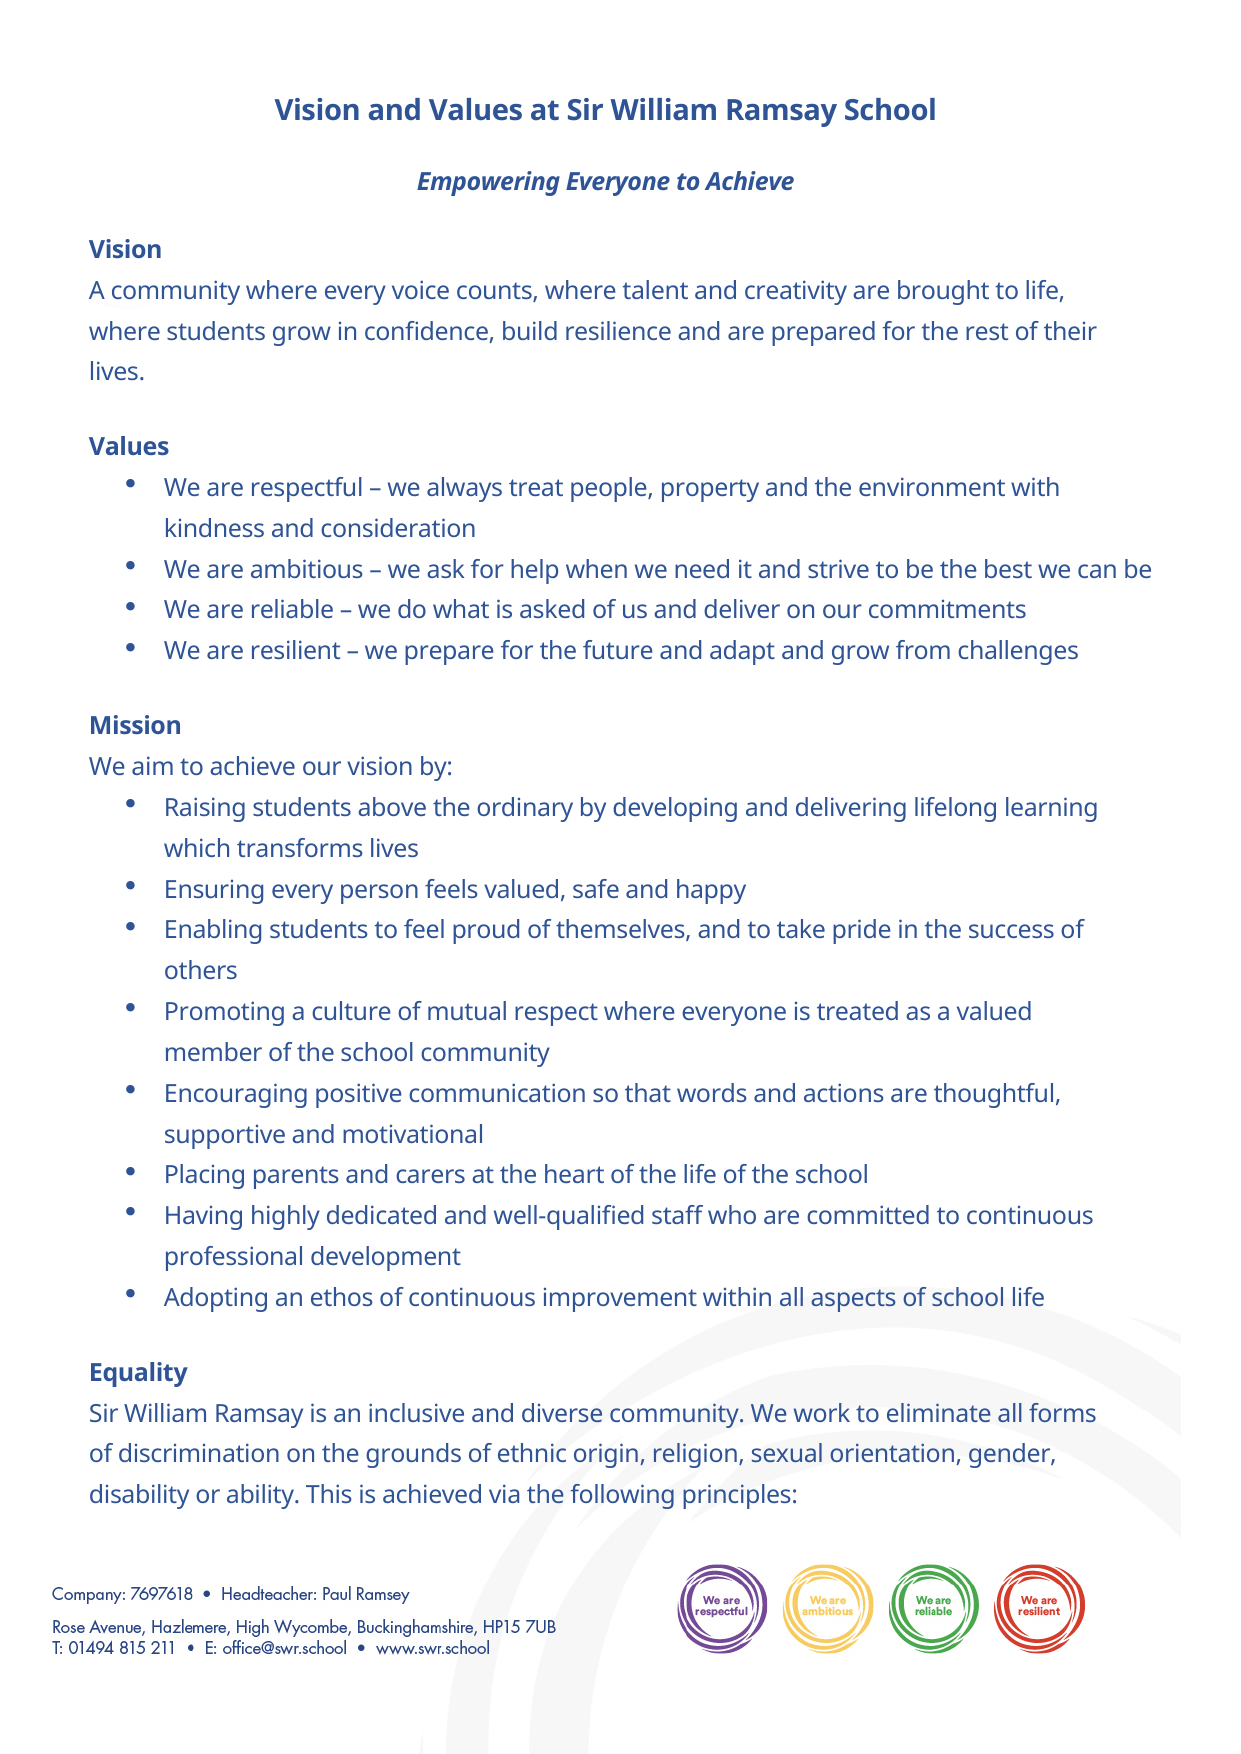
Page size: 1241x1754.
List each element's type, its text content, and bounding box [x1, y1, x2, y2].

list Ensuring every person feels valued, safe and happy [126, 871, 1123, 905]
list Enabling students to feel proud of themselves, and to take pride in the success of others [126, 912, 1123, 987]
list Having highly dedicated and well-qualified staff who are committed to continuous professional development [126, 1198, 1123, 1273]
list Promoting a culture of mutual respect where everyone is treated as a valued member of the school community [126, 994, 1123, 1069]
list We are resilient – we prepare for the future and adapt and grow from challenges [126, 633, 1123, 667]
list We are ambitious – we ask for help when we need it and strive to be the best we can be [126, 551, 1155, 585]
list Adopting an ethos of continuous improvement within all aspects of school life [126, 1279, 1123, 1314]
list Encouraging positive communication so that words and actions are thoughtful, supportive and motivational [126, 1075, 1123, 1150]
text Values [89, 429, 1123, 463]
text Vision and Values at Sir William Ramsay School [89, 89, 1123, 129]
list Raising students above the ordinary by developing and delivering lifelong learning which transforms lives [126, 789, 1123, 864]
text Vision [89, 231, 1123, 266]
text We aim to achieve our vision by: [89, 749, 1123, 783]
list Placing parents and carers at the heart of the life of the school [126, 1157, 1123, 1191]
list We are respectful – we always treat people, property and the environment with kindness and consideration [126, 470, 1123, 544]
list We are reliable – we do what is asked of us and deliver on our commitments [126, 592, 1123, 626]
text Empowering Everyone to Achieve [89, 163, 1123, 197]
text A community where every voice counts, where talent and creativity are brought to life, where students grow in confidence, build resilience and are prepared for the rest of their lives. [89, 272, 1123, 388]
text Mission [89, 708, 1123, 742]
text Equality [89, 1354, 1123, 1388]
text Sir William Ramsay is an inclusive and diverse community. We work to eliminate all forms of discrimination on the grounds of ethnic origin, religion, sexual orientation, gender, disability or ability. This is achieved via the following principles: [89, 1395, 1123, 1511]
picture [0, 15, 1181, 1754]
